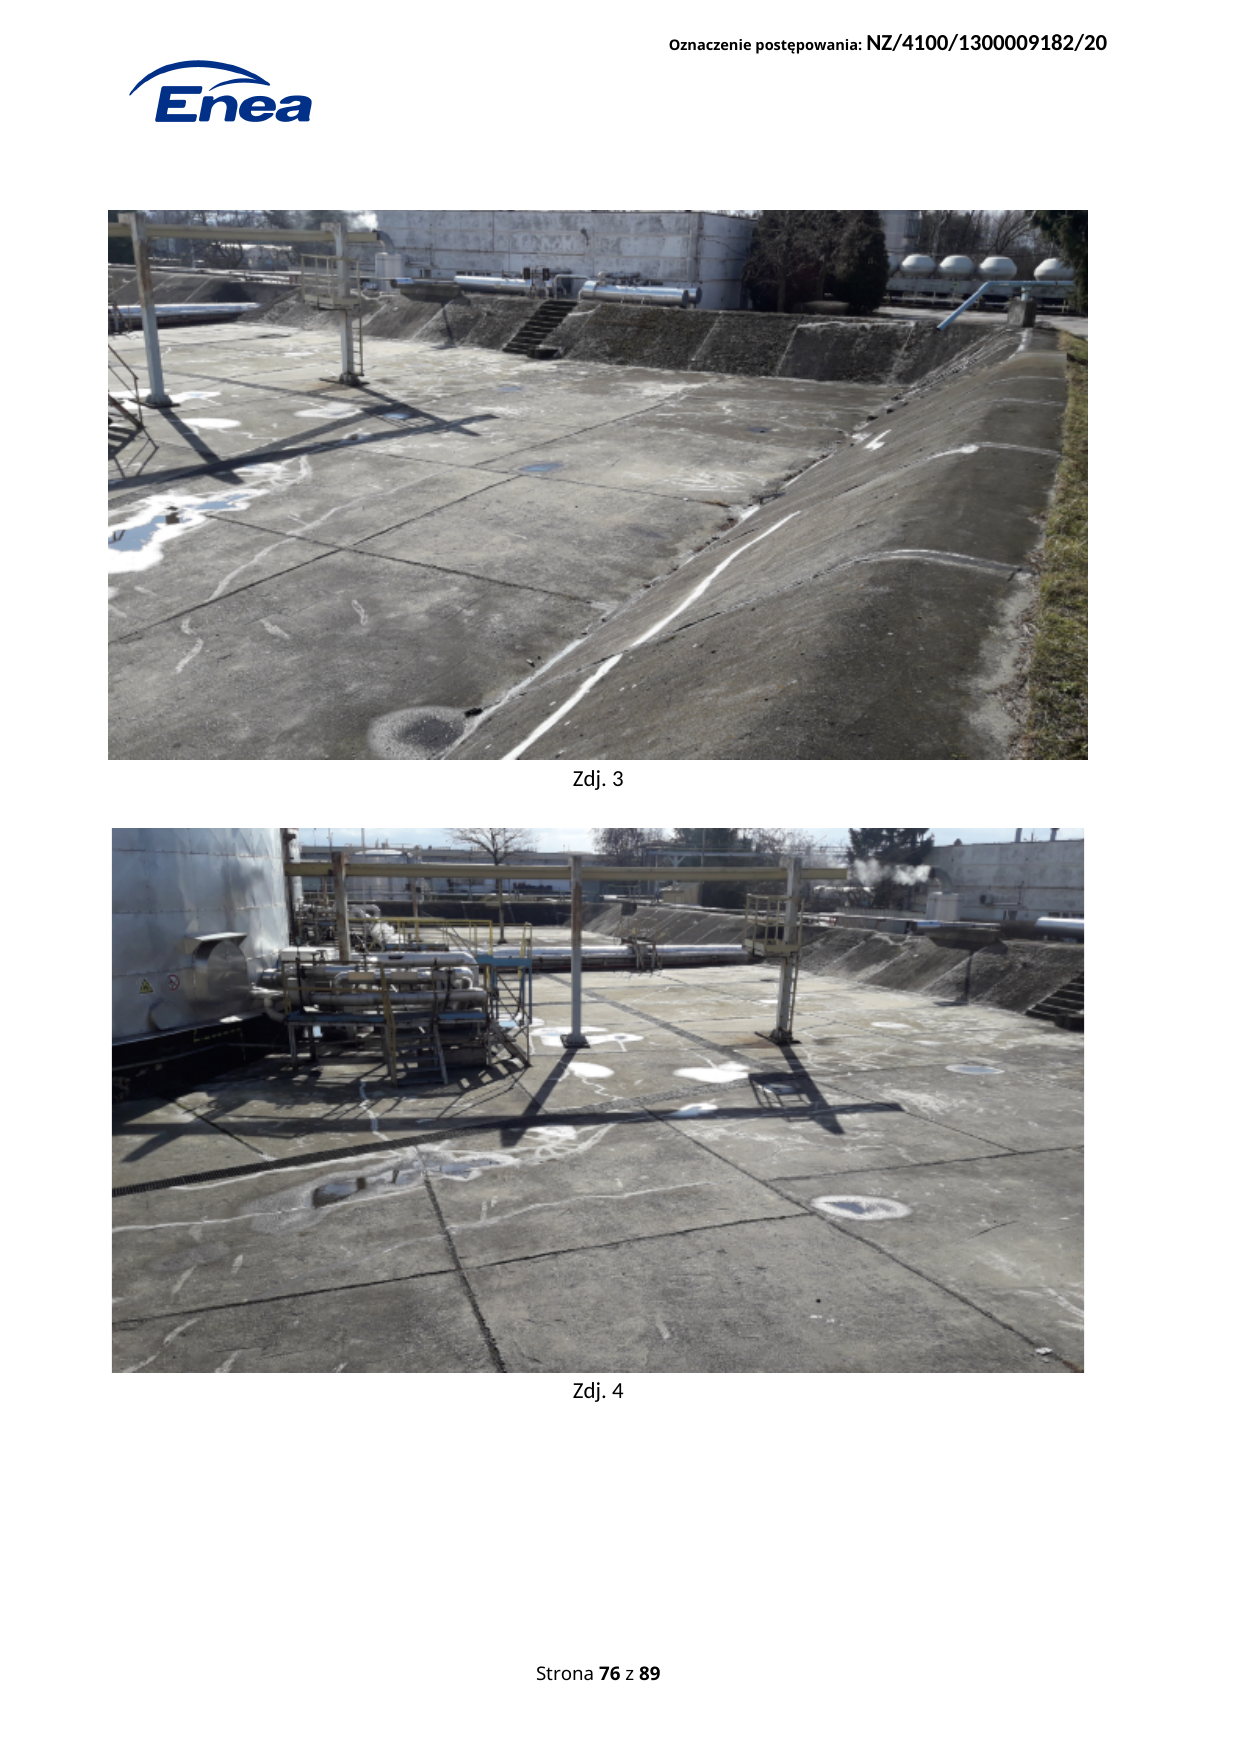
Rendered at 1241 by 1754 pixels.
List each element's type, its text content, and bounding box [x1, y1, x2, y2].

list Zdj. 4 [89, 1376, 1107, 1404]
picture [117, 50, 324, 124]
picture [108, 210, 1088, 760]
list Zdj. 3 [89, 764, 1107, 792]
picture [111, 828, 1085, 1373]
